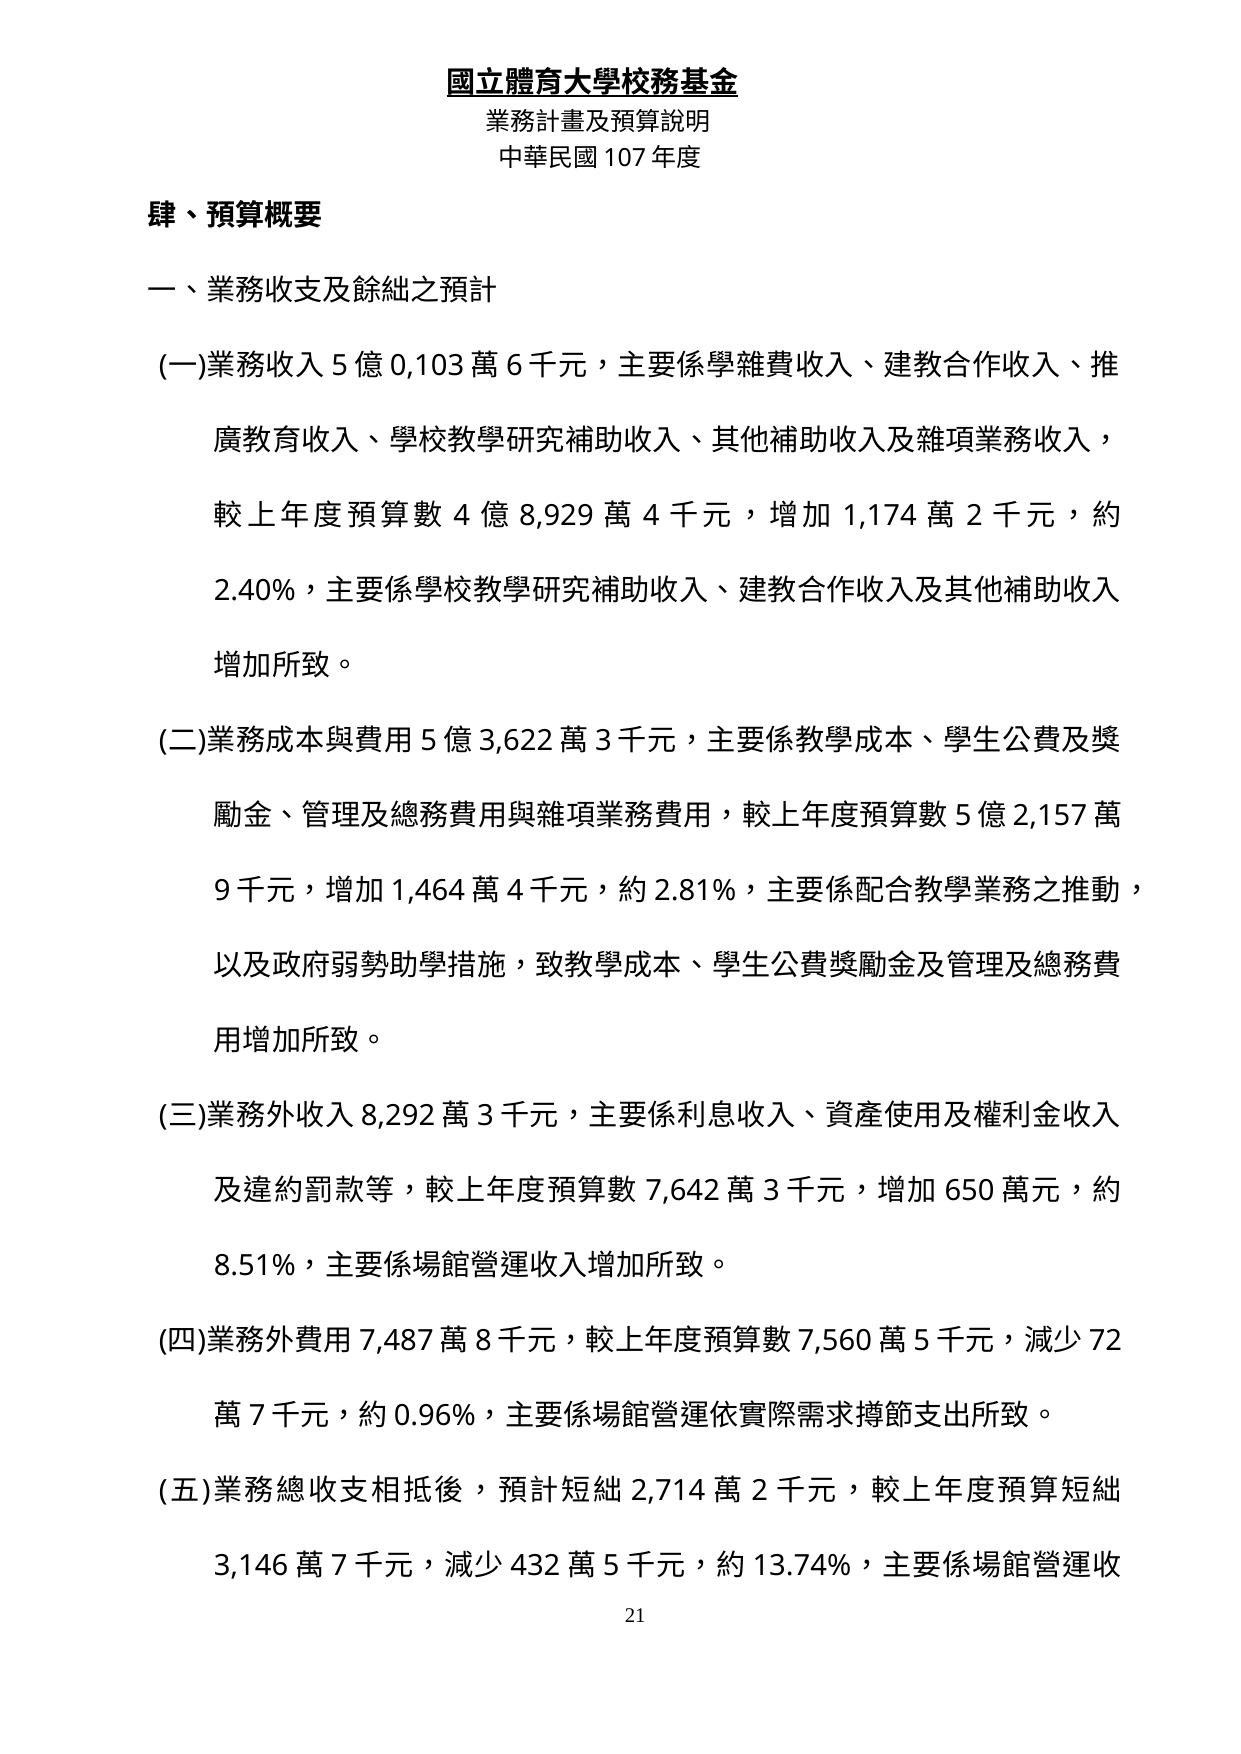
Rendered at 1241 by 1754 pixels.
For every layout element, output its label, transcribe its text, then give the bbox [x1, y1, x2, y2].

text (二)業務成本與費用5億3,622萬3千元，主要係教學成本、學生公費及獎勵金、管理及總務費用與雜項業務費用，較上年度預算數5億2,157萬9千元，增加1,464萬4千元，約2.81%，主要係配合教學業務之推動，以及政府弱勢助學措施，致教學成本、學生公費獎勵金及管理及總務費用增加所致。 [159, 701, 1122, 1076]
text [159, 1451, 1122, 1601]
text (四)業務外費用7,487萬8千元，較上年度預算數7,560萬5千元，減少72萬7千元，約0.96%，主要係場館營運依實際需求撙節支出所致。 [159, 1301, 1122, 1451]
text (三)業務外收入8,292萬3千元，主要係利息收入、資產使用及權利金收入及違約罰款等，較上年度預算數7,642萬3千元，增加650萬元，約8.51%，主要係場館營運收入增加所致。 [159, 1076, 1122, 1301]
text 肆、預算概要 [148, 176, 1122, 251]
text 一、業務收支及餘絀之預計 [148, 251, 1122, 326]
text (一)業務收入5億0,103萬6千元，主要係學雜費收入、建教合作收入、推廣教育收入、學校教學研究補助收入、其他補助收入及雜項業務收入，較上年度預算數4億8,929萬4千元，增加1,174萬2千元，約2.40%，主要係學校教學研究補助收入、建教合作收入及其他補助收入增加所致。 [159, 326, 1122, 701]
